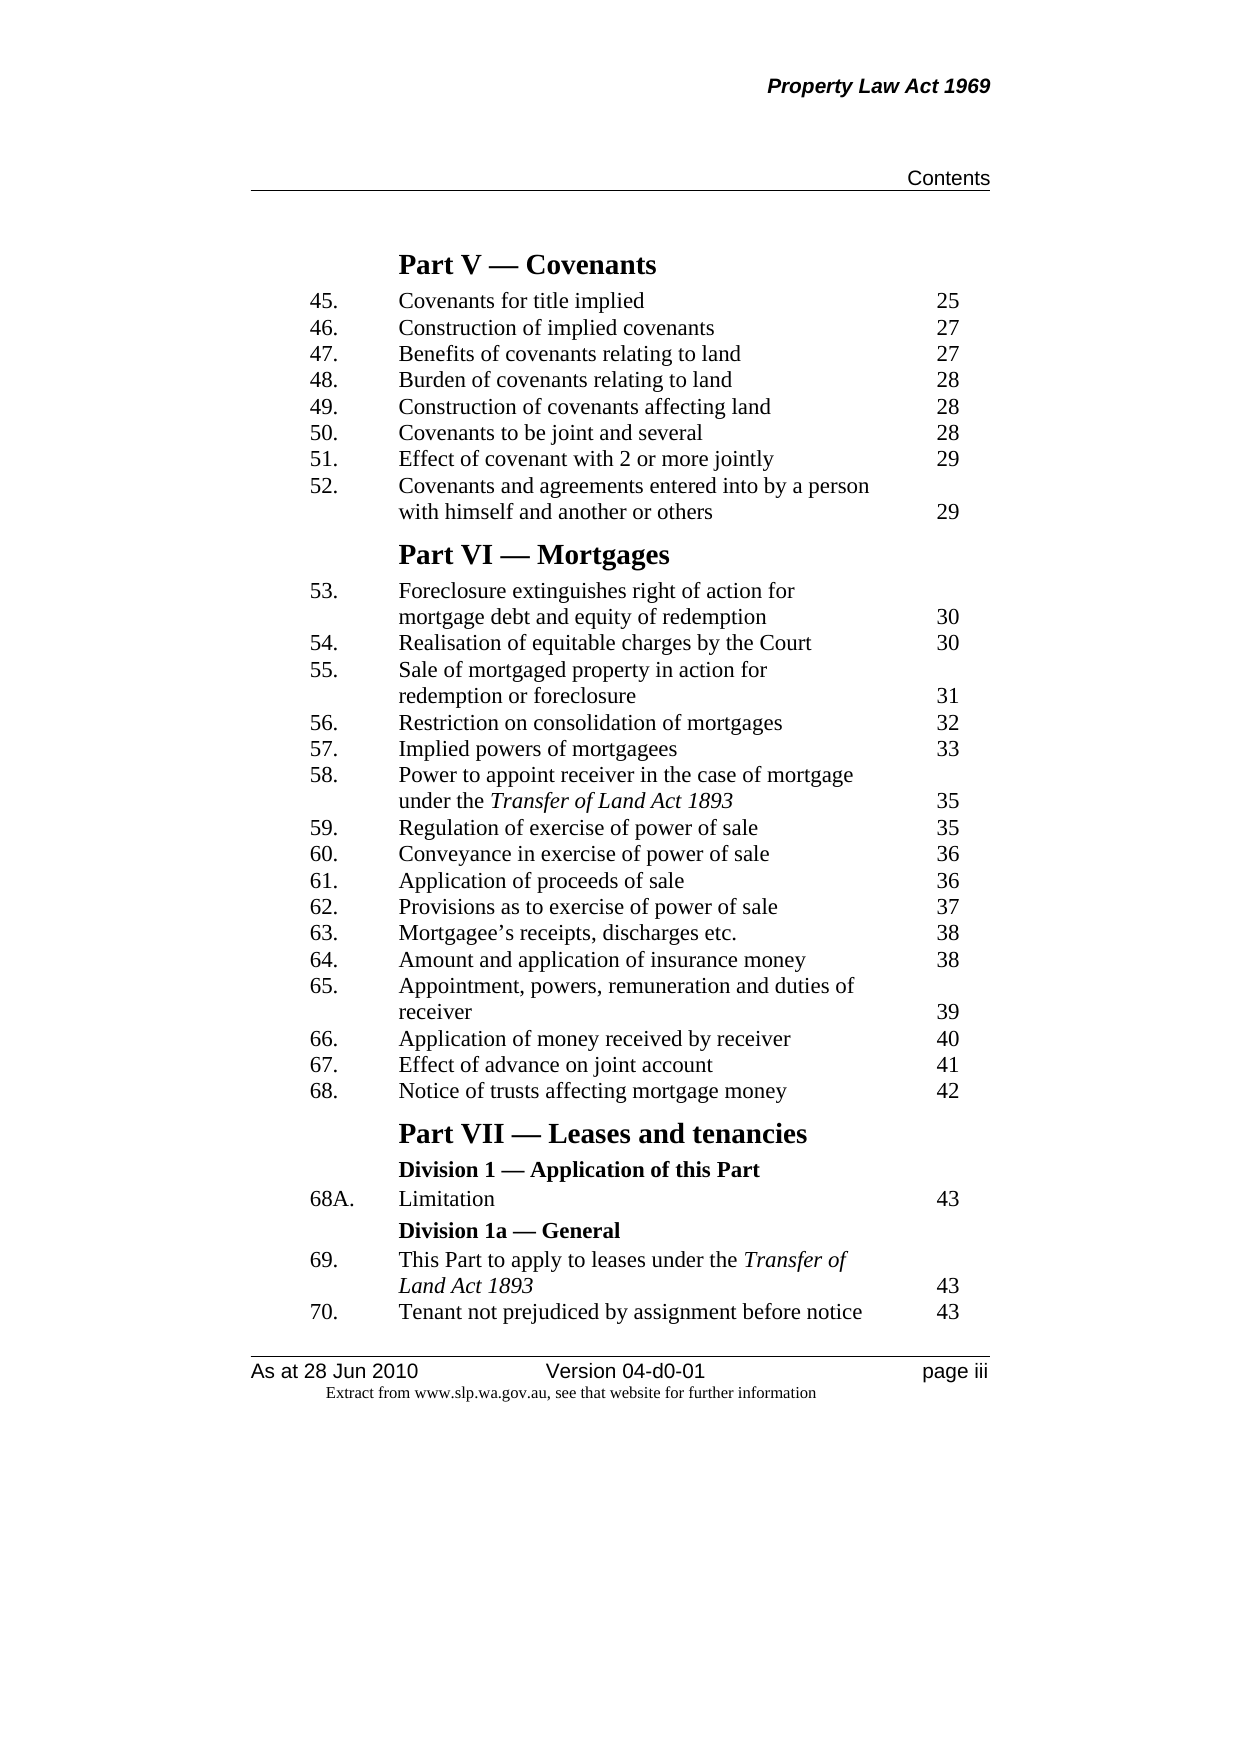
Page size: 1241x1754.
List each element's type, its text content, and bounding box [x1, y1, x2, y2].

text Part VI — Mortgages [398, 537, 872, 571]
text 50. Covenants to be joint and several 28 [309, 419, 872, 445]
text 52. Covenants and agreements entered into by a person with himself and another or others 29 [309, 472, 872, 524]
text 69. This Part to apply to leases under the Transfer of Land Act 1893 43 [309, 1246, 872, 1298]
text 51. Effect of covenant with 2 or more jointly 29 [309, 445, 872, 472]
text 66. Application of money received by receiver 40 [309, 1025, 872, 1051]
text 54. Realisation of equitable charges by the Court 30 [309, 629, 872, 656]
text Part VII — Leases and tenancies [398, 1116, 872, 1150]
text 53. Foreclosure extinguishes right of action for mortgage debt and equity of redemption 30 [309, 577, 872, 629]
text 63. Mortgagee’s receipts, discharges etc. 38 [309, 919, 872, 946]
text 46. Construction of implied covenants 27 [309, 314, 872, 340]
text 61. Application of proceeds of sale 36 [309, 867, 872, 893]
text 70. Tenant not prejudiced by assignment before notice 43 [309, 1298, 872, 1325]
text 57. Implied powers of mortgagees 33 [309, 735, 872, 761]
text 55. Sale of mortgaged property in action for redemption or foreclosure 31 [309, 656, 872, 708]
text 59. Regulation of exercise of power of sale 35 [309, 814, 872, 840]
text 49. Construction of covenants affecting land 28 [309, 393, 872, 419]
text Division 1a — General [398, 1217, 872, 1243]
text 68A. Limitation 43 [309, 1184, 872, 1211]
text 48. Burden of covenants relating to land 28 [309, 366, 872, 393]
text 47. Benefits of covenants relating to land 27 [309, 340, 872, 366]
text 62. Provisions as to exercise of power of sale 37 [309, 893, 872, 919]
text 67. Effect of advance on joint account 41 [309, 1051, 872, 1077]
text 68. Notice of trusts affecting mortgage money 42 [309, 1077, 872, 1104]
text 64. Amount and application of insurance money 38 [309, 946, 872, 972]
text 65. Appointment, powers, remuneration and duties of receiver 39 [309, 972, 872, 1025]
text 56. Restriction on consolidation of mortgages 32 [309, 708, 872, 735]
text Part V — Covenants [398, 247, 872, 281]
text 58. Power to appoint receiver in the case of mortgage under the Transfer of Land Act 1893 35 [309, 761, 872, 814]
text Division 1 — Application of this Part [398, 1156, 872, 1182]
text 45. Covenants for title implied 25 [309, 287, 872, 314]
text 60. Conveyance in exercise of power of sale 36 [309, 840, 872, 867]
